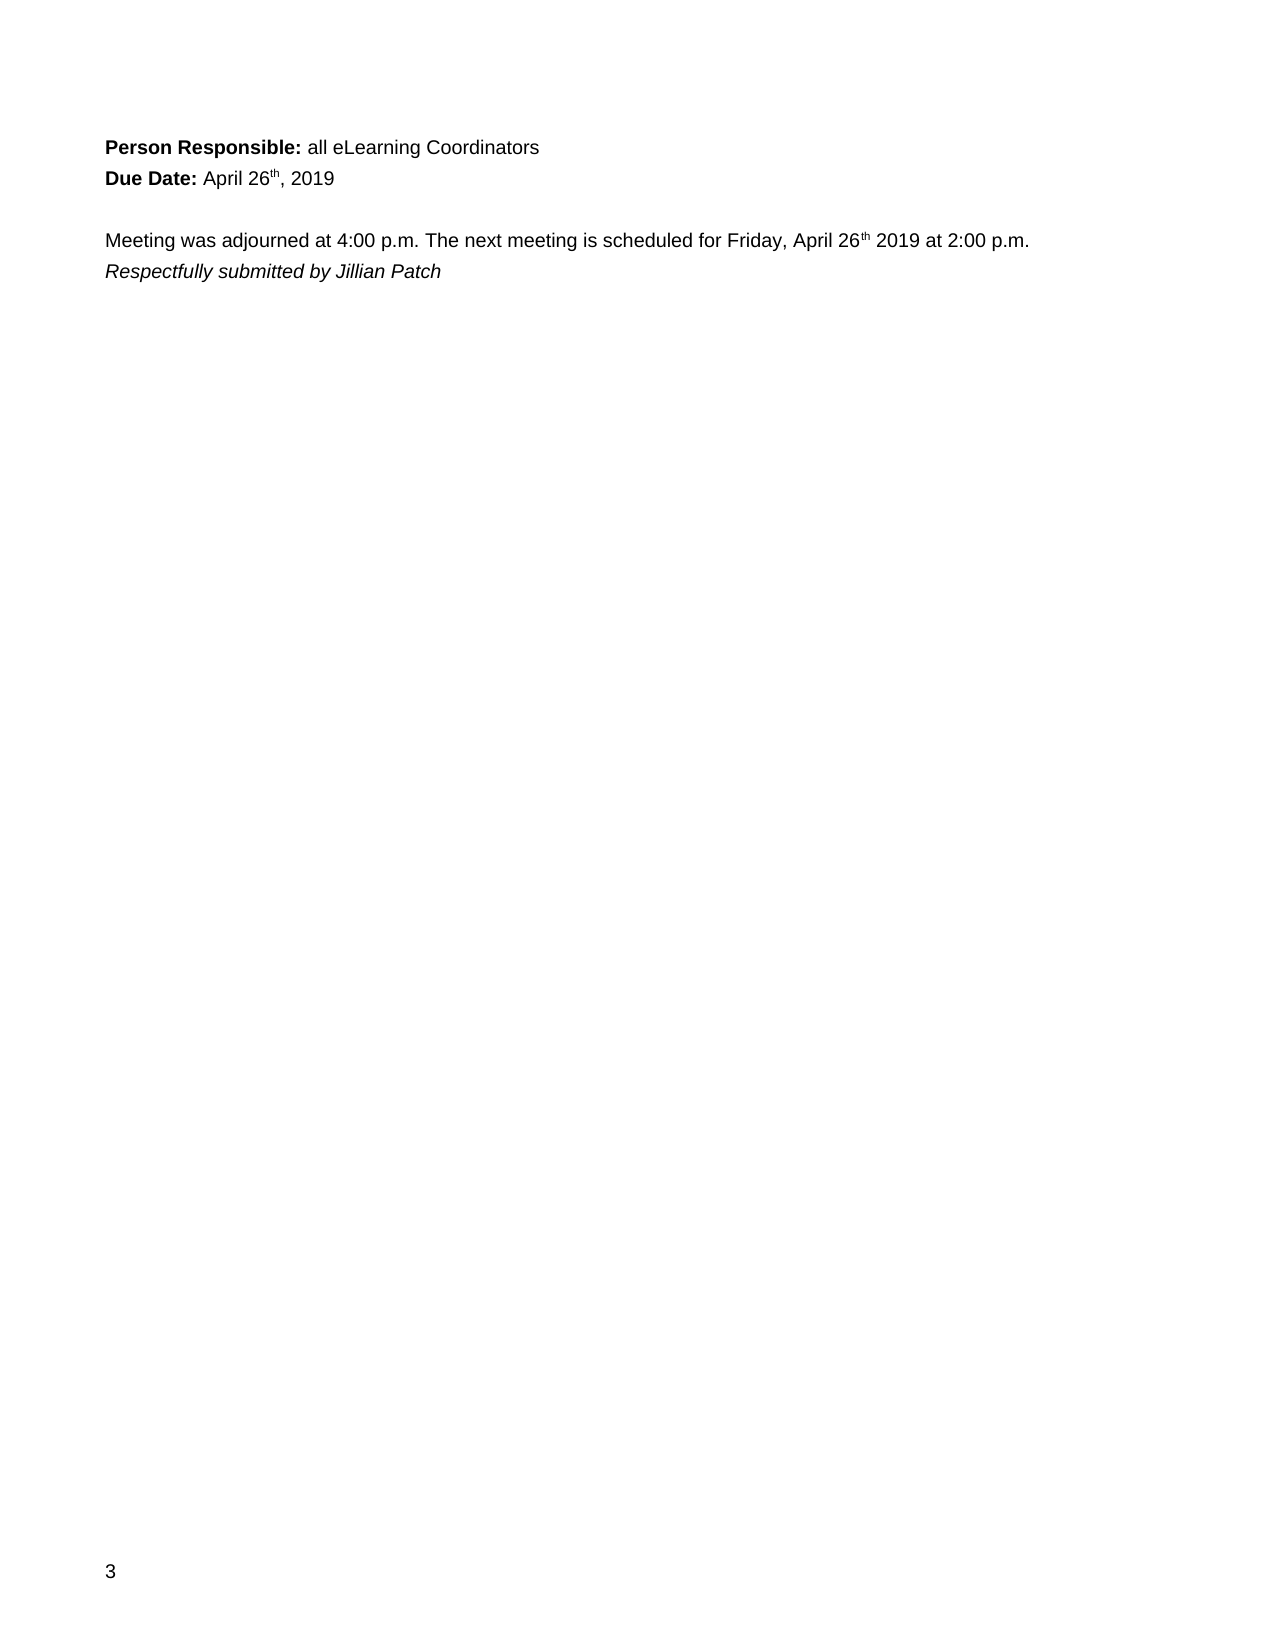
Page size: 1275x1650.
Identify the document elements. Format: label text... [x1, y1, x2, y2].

text Person Responsible: all eLearning Coordinators [105, 136, 1170, 159]
text Respectfully submitted by Jillian Patch [105, 260, 1170, 283]
text Due Date: April 26th, 2019 [105, 167, 1170, 190]
text Meeting was adjourned at 4:00 p.m. The next meeting is scheduled for Friday, April 26th 2019 at 2:00 p.m. [105, 229, 1170, 252]
